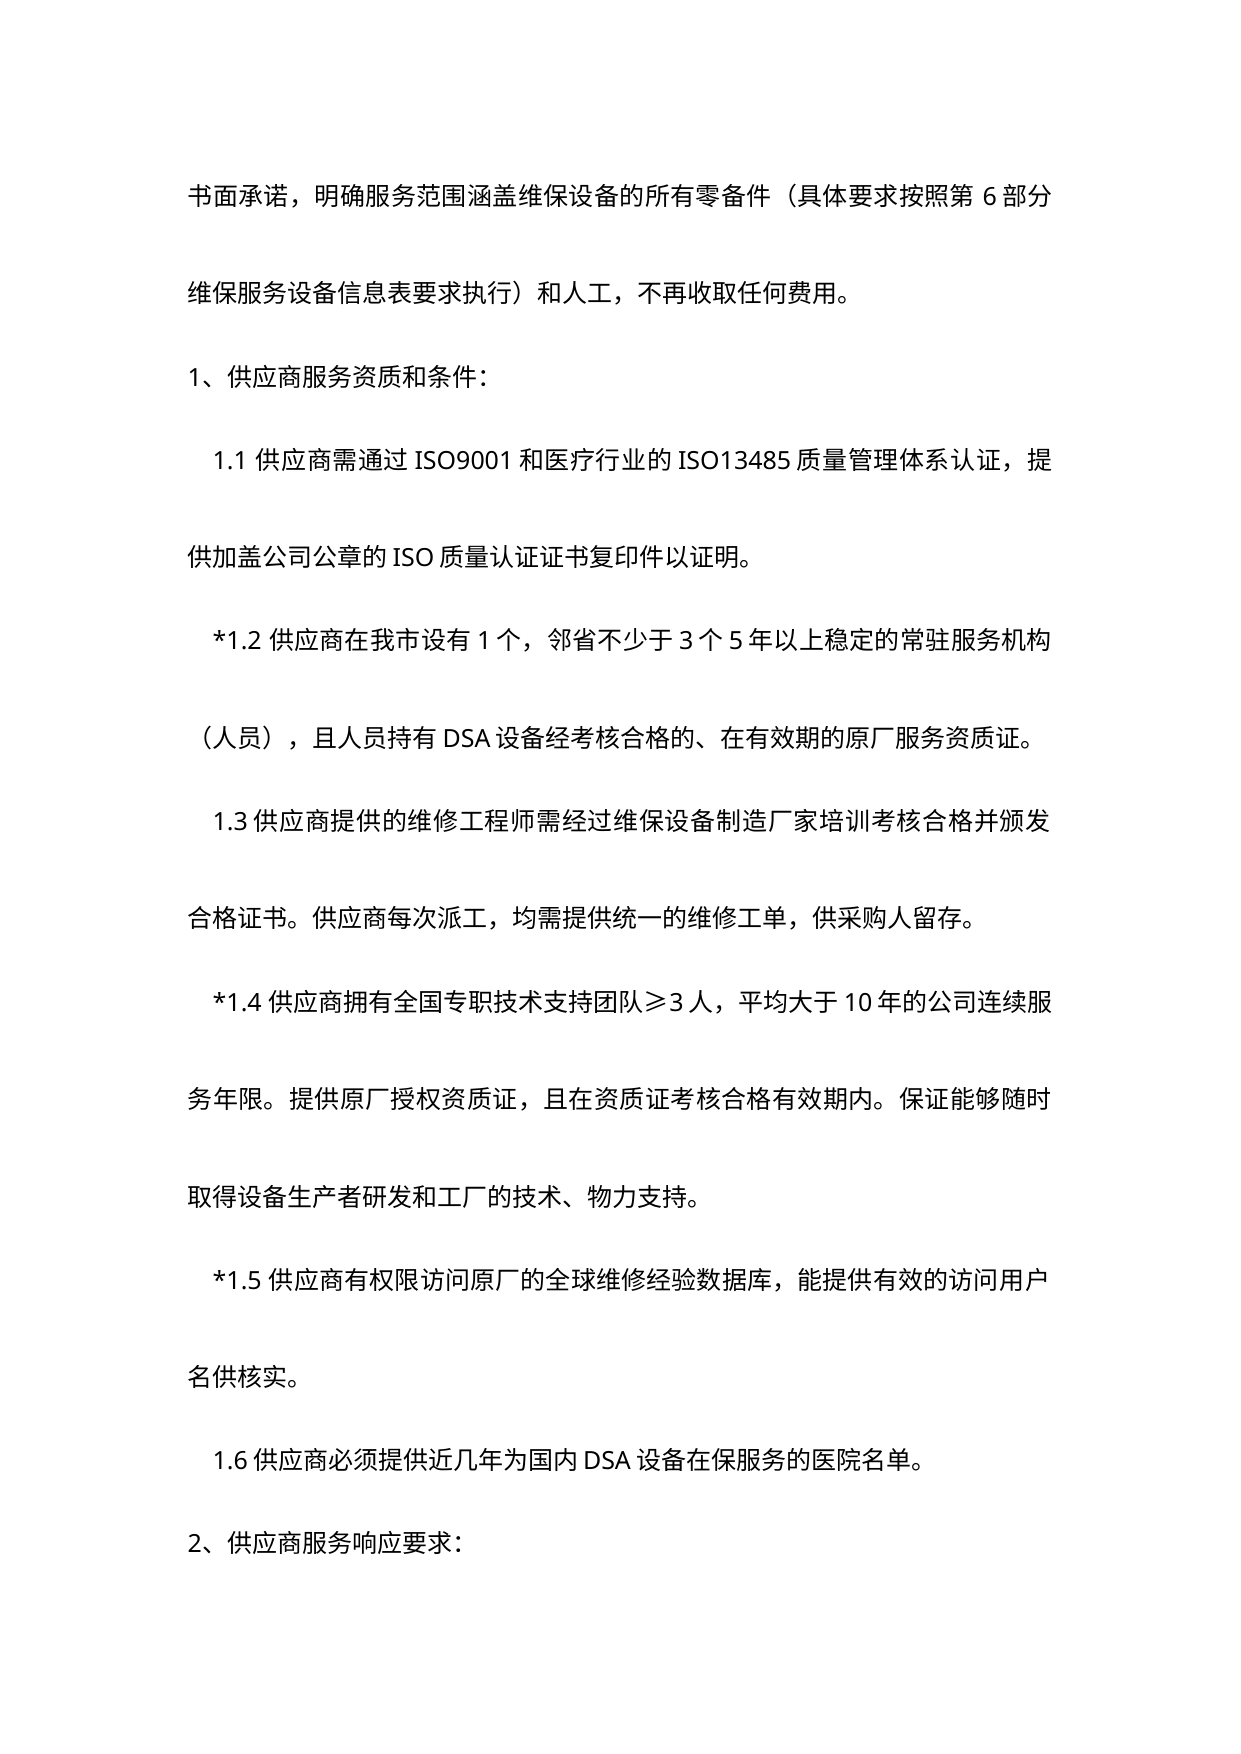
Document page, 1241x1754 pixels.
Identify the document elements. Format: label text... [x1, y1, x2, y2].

text *1.2 供应商在我市设有1个，邻省不少于3个5年以上稳定的常驻服务机构（人员），且人员持有DSA设备经考核合格的、在有效期的原厂服务资质证。 [187, 606, 1053, 769]
text *1.5 供应商有权限访问原厂的全球维修经验数据库，能提供有效的访问用户名供核实。 [187, 1246, 1053, 1408]
text 1.1 供应商需通过ISO9001和医疗行业的ISO13485质量管理体系认证，提供加盖公司公章的ISO质量认证证书复印件以证明。 [187, 426, 1053, 588]
text 1.6供应商必须提供近几年为国内DSA设备在保服务的医院名单。 [187, 1426, 1053, 1491]
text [187, 162, 1053, 324]
text 1、供应商服务资质和条件： [187, 343, 1053, 408]
text 1.3供应商提供的维修工程师需经过维保设备制造厂家培训考核合格并颁发合格证书。供应商每次派工，均需提供统一的维修工单，供采购人留存。 [187, 787, 1053, 949]
text *1.4 供应商拥有全国专职技术支持团队≥3人，平均大于10年的公司连续服务年限。提供原厂授权资质证，且在资质证考核合格有效期内。保证能够随时取得设备生产者研发和工厂的技术、物力支持。 [187, 968, 1053, 1228]
text 2、供应商服务响应要求： [187, 1509, 1053, 1574]
